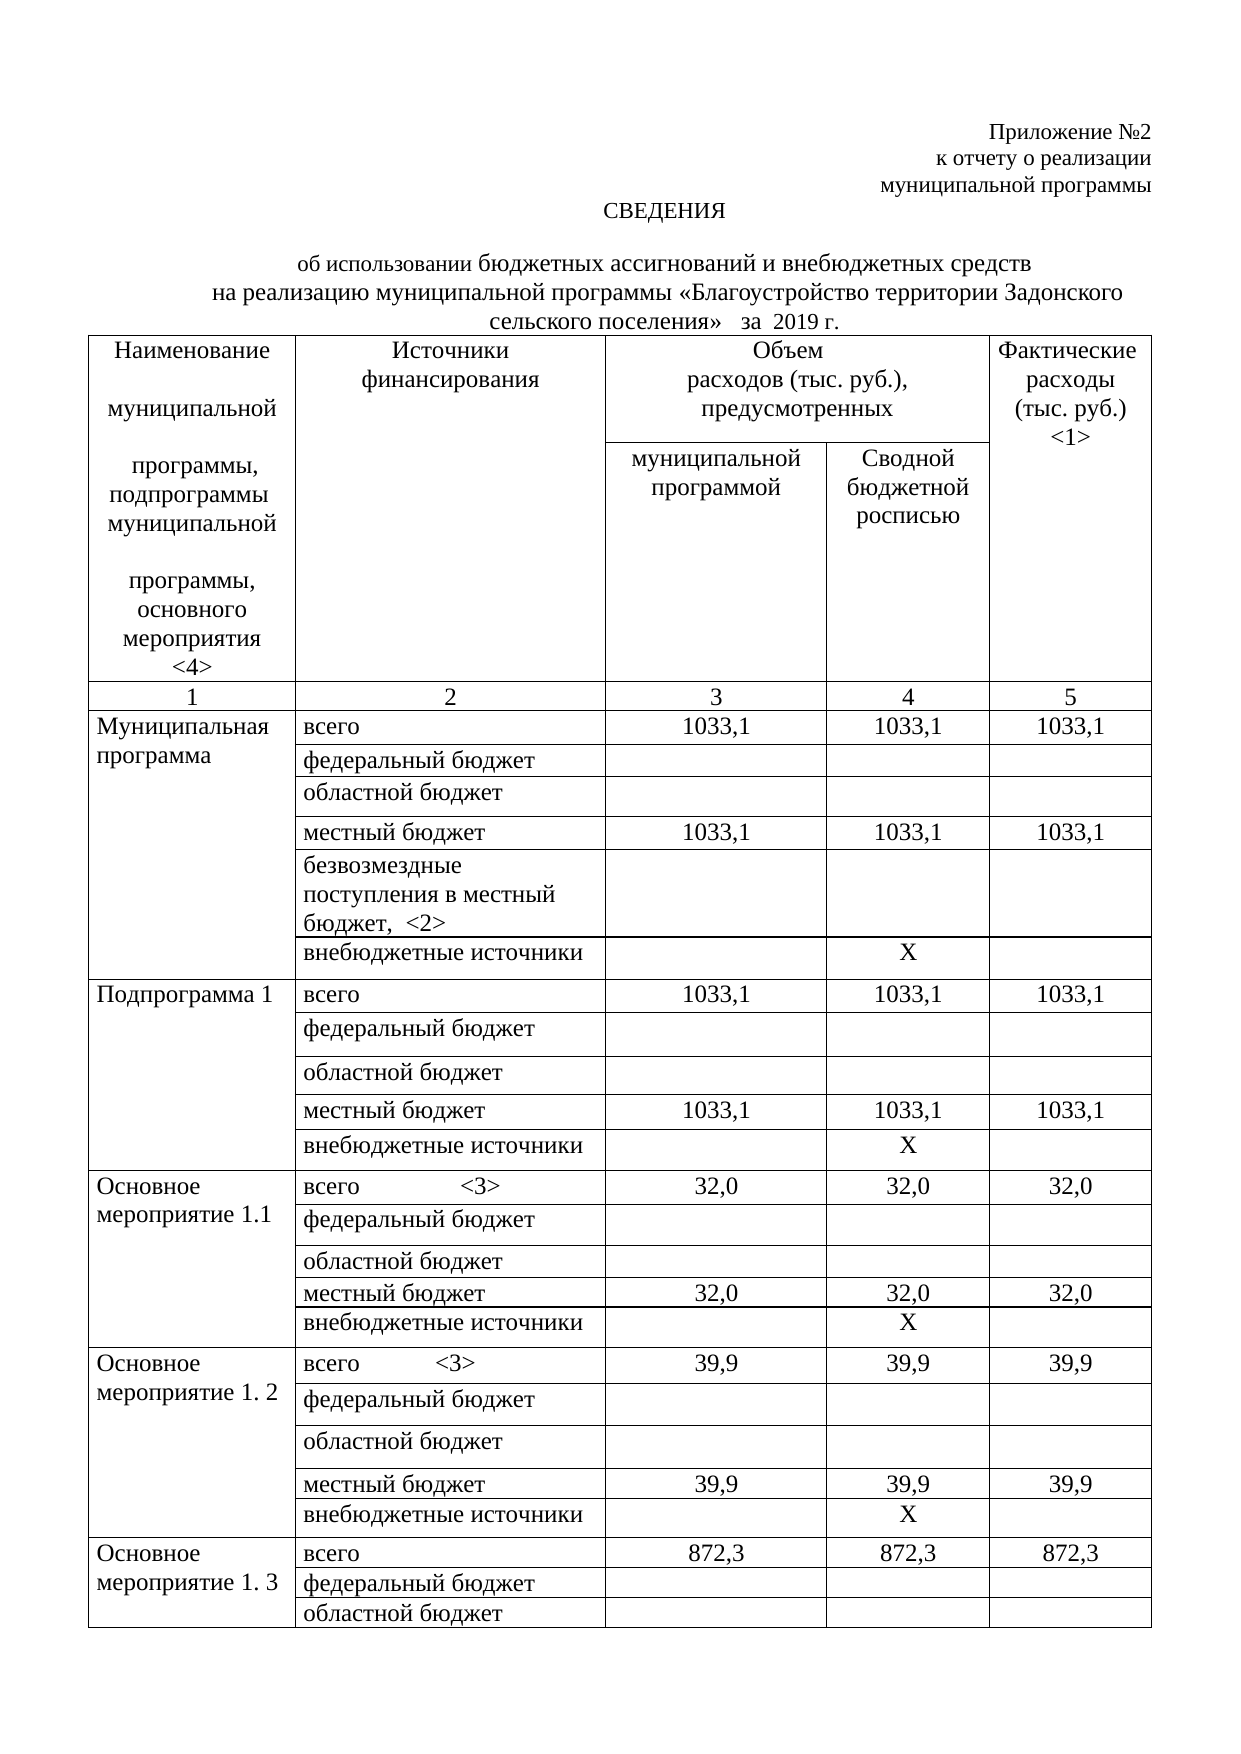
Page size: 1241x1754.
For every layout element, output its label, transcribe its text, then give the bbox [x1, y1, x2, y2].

table_cell [990, 1013, 1151, 1056]
table_cell 1033,1 [827, 711, 989, 744]
text на реализацию муниципальной программы «Благоустройство территории Задонского сельского поселения» за 2019 г. [177, 277, 1152, 334]
table_cell [990, 745, 1151, 776]
table_cell [606, 938, 826, 978]
table_cell всего [296, 711, 605, 744]
table_cell [990, 1205, 1151, 1245]
table_cell федеральный бюджет [296, 1013, 605, 1056]
table_cell [606, 1013, 826, 1056]
table_cell Подпрограмма 1 [89, 980, 295, 1170]
table_cell местный бюджет [296, 1095, 605, 1129]
table_cell [990, 1426, 1151, 1468]
table_cell [827, 850, 989, 936]
table_cell [827, 1568, 989, 1597]
table_cell федеральный бюджет [296, 1384, 605, 1425]
table_cell [606, 1246, 826, 1277]
table_cell 5 [990, 682, 1151, 710]
table_cell [990, 1130, 1151, 1170]
table_cell [827, 1013, 989, 1056]
table_cell 39,9 [990, 1469, 1151, 1498]
table_cell 32,0 [990, 1171, 1151, 1203]
text СВЕДЕНИЯ [177, 197, 1152, 223]
table_cell всего [296, 980, 605, 1012]
table_cell Основное мероприятие 1. 3 [89, 1538, 295, 1627]
table_cell муниципальной программой [606, 443, 826, 681]
table_cell 32,0 [606, 1278, 826, 1306]
table_cell 32,0 [827, 1278, 989, 1306]
table_cell 1033,1 [827, 980, 989, 1012]
table_cell областной бюджет [296, 1598, 605, 1627]
table_cell 1033,1 [990, 1095, 1151, 1129]
table_header Объем расходов (тыс. руб.), предусмотренных [606, 336, 989, 442]
table_cell федеральный бюджет [296, 1205, 605, 1245]
table_cell 1033,1 [606, 817, 826, 849]
table_cell [606, 777, 826, 816]
table_cell всего [296, 1538, 605, 1567]
text муниципальной программы [177, 171, 1152, 197]
table_cell областной бюджет [296, 1057, 605, 1094]
table_cell местный бюджет [296, 1469, 605, 1498]
table_cell [606, 1384, 826, 1425]
table_cell областной бюджет [296, 777, 605, 816]
table_cell [606, 745, 826, 776]
table_cell [990, 777, 1151, 816]
table_cell [606, 1598, 826, 1627]
text об использовании бюджетных ассигнований и внебюджетных средств [177, 248, 1152, 277]
table_cell федеральный бюджет [296, 745, 605, 776]
table_cell [827, 1057, 989, 1094]
table_cell 1 [89, 682, 295, 710]
table_cell Х [827, 938, 989, 978]
table_cell [827, 777, 989, 816]
table_cell внебюджетные источники [296, 1499, 605, 1537]
table_cell [827, 1598, 989, 1627]
table_cell [606, 850, 826, 936]
table_cell 1033,1 [990, 711, 1151, 744]
table_cell безвозмездные поступления в местный бюджет, <2> [296, 850, 605, 936]
table_cell Муниципальная программа [89, 711, 295, 978]
table_cell 1033,1 [827, 1095, 989, 1129]
table_cell областной бюджет [296, 1246, 605, 1277]
table_cell 3 [606, 682, 826, 710]
table_cell 872,3 [990, 1538, 1151, 1567]
table_cell [990, 1057, 1151, 1094]
table_header Наименование муниципальной программы, подпрограммы муниципальной программы, основного мероприятия <4> [89, 336, 295, 681]
table_cell [827, 1246, 989, 1277]
table_cell 39,9 [606, 1348, 826, 1383]
table_cell [990, 1308, 1151, 1347]
table_cell [606, 1205, 826, 1245]
table_cell [990, 1384, 1151, 1425]
table_cell Основное мероприятие 1. 2 [89, 1348, 295, 1537]
table_cell [827, 1384, 989, 1425]
table_cell 39,9 [827, 1469, 989, 1498]
table_cell внебюджетные источники [296, 938, 605, 978]
table_cell 872,3 [606, 1538, 826, 1567]
table_cell областной бюджет [296, 1426, 605, 1468]
table_cell Сводной бюджетной росписью [827, 443, 989, 681]
table_cell [990, 1246, 1151, 1277]
table_cell [827, 1205, 989, 1245]
table_cell Основное мероприятие 1.1 [89, 1171, 295, 1347]
table_cell всего <3> [296, 1348, 605, 1383]
table_cell [606, 1499, 826, 1537]
table_cell 4 [827, 682, 989, 710]
table_cell [990, 1598, 1151, 1627]
table_header Источники финансирования [296, 336, 605, 681]
text к отчету о реализации [177, 144, 1152, 171]
table_cell Х [827, 1499, 989, 1537]
table_cell 1033,1 [990, 817, 1151, 849]
table_cell местный бюджет [296, 1278, 605, 1306]
table_cell 32,0 [827, 1171, 989, 1203]
table_cell 39,9 [827, 1348, 989, 1383]
table_cell [990, 850, 1151, 936]
table_cell [990, 1499, 1151, 1537]
table_cell 2 [296, 682, 605, 710]
table_cell [827, 1426, 989, 1468]
table_cell 872,3 [827, 1538, 989, 1567]
table_cell [827, 745, 989, 776]
table_cell федеральный бюджет [296, 1568, 605, 1597]
table_cell [606, 1308, 826, 1347]
text Приложение №2 [177, 118, 1152, 144]
table_cell местный бюджет [296, 817, 605, 849]
table_cell внебюджетные источники [296, 1308, 605, 1347]
table_cell 1033,1 [606, 1095, 826, 1129]
table_cell 1033,1 [606, 711, 826, 744]
table_cell Х [827, 1130, 989, 1170]
table_cell Х [827, 1308, 989, 1347]
table_cell [606, 1426, 826, 1468]
table_cell 1033,1 [990, 980, 1151, 1012]
table_cell 39,9 [606, 1469, 826, 1498]
table_cell [606, 1057, 826, 1094]
table_cell всего <3> [296, 1171, 605, 1203]
table_cell [990, 1568, 1151, 1597]
table_cell [990, 938, 1151, 978]
table_cell 32,0 [990, 1278, 1151, 1306]
table_cell 32,0 [606, 1171, 826, 1203]
table_cell [606, 1130, 826, 1170]
table_cell 1033,1 [827, 817, 989, 849]
table_header Фактические расходы (тыс. руб.) <1> [990, 336, 1151, 681]
table_cell 1033,1 [606, 980, 826, 1012]
table_cell [606, 1568, 826, 1597]
table_cell внебюджетные источники [296, 1130, 605, 1170]
table_cell 39,9 [990, 1348, 1151, 1383]
